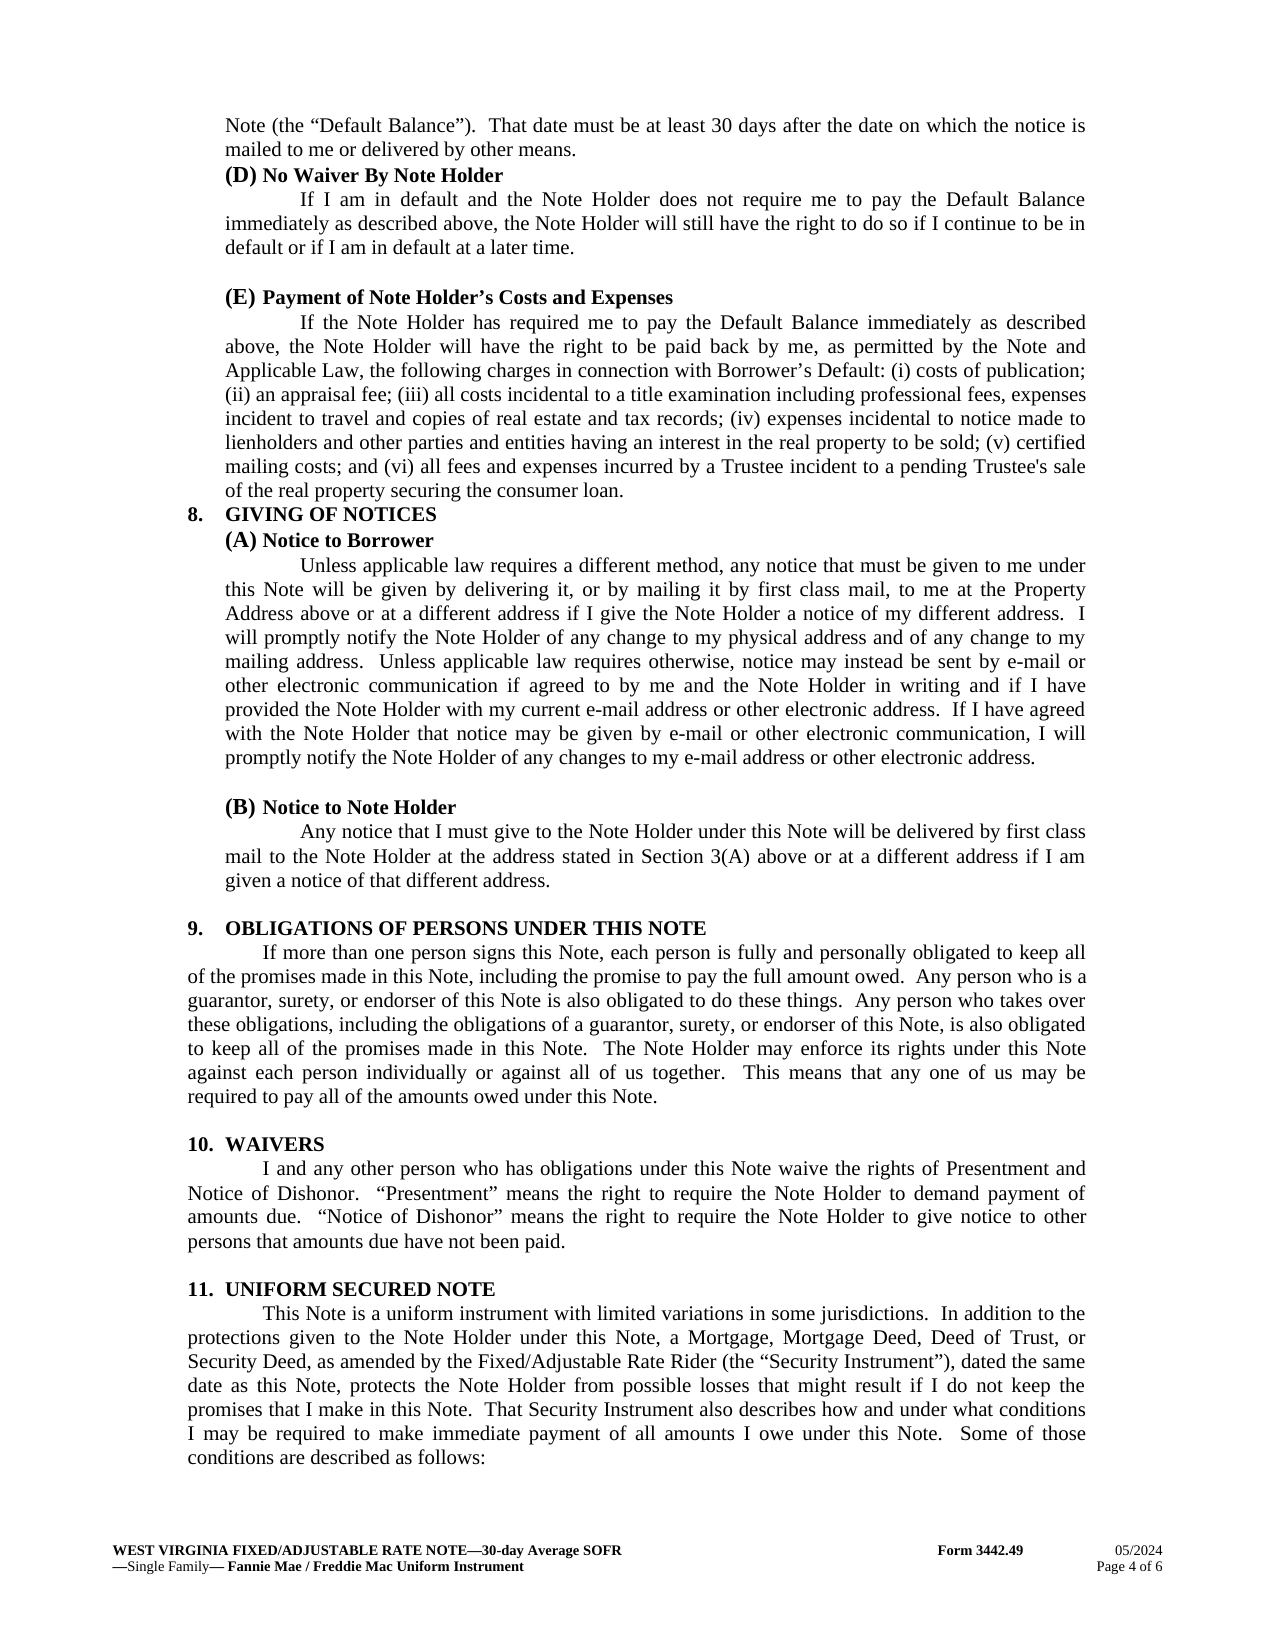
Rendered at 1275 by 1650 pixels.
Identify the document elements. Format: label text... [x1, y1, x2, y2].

text This Note is a uniform instrument with limited variations in some jurisdictions. In addition to the protections given to the Note Holder under this Note, a Mortgage, Mortgage Deed, Deed of Trust, or Security Deed, as amended by the Fixed/Adjustable Rate Rider (the “Security Instrument”), dated the same date as this Note, protects the Note Holder from possible losses that might result if I do not keep the promises that I make in this Note. That Security Instrument also describes how and under what conditions I may be required to make immediate payment of all amounts I owe under this Note. Some of those conditions are described as follows: [187, 1301, 1087, 1469]
text I and any other person who has obligations under this Note waive the rights of Presentment and Notice of Dishonor. “Presentment” means the right to require the Note Holder to demand payment of amounts due. “Notice of Dishonor” means the right to require the Note Holder to give notice to other persons that amounts due have not been paid. [187, 1156, 1087, 1253]
list GIVING OF NOTICES [187, 502, 1087, 526]
list No Waiver By Note Holder [225, 161, 1087, 187]
text If I am in default and the Note Holder does not require me to pay the Default Balance immediately as described above, the Note Holder will still have the right to do so if I continue to be in default or if I am in default at a later time. [225, 187, 1087, 259]
list Notice to Note Holder [225, 793, 1087, 819]
list OBLIGATIONS OF PERSONS UNDER THIS NOTE [187, 916, 1087, 940]
list UNIFORM SECURED NOTE [187, 1277, 1087, 1301]
list Payment of Note Holder’s Costs and Expenses [225, 283, 1087, 309]
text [225, 112, 1087, 161]
text If the Note Holder has required me to pay the Default Balance immediately as described above, the Note Holder will have the right to be paid back by me, as permitted by the Note and Applicable Law, the following charges in connection with Borrower’s Default: (i) costs of publication; (ii) an appraisal fee; (iii) all costs incidental to a title examination including professional fees, expenses incident to travel and copies of real estate and tax records; (iv) expenses incidental to notice made to lienholders and other parties and entities having an interest in the real property to be sold; (v) certified mailing costs; and (vi) all fees and expenses incurred by a Trustee incident to a pending Trustee's sale of the real property securing the consumer loan. [225, 309, 1087, 502]
list WAIVERS [187, 1132, 1087, 1156]
text Any notice that I must give to the Note Holder under this Note will be delivered by first class mail to the Note Holder at the address stated in Section 3(A) above or at a different address if I am given a notice of that different address. [225, 819, 1087, 892]
list Notice to Borrower [225, 526, 1087, 552]
text Unless applicable law requires a different method, any notice that must be given to me under this Note will be given by delivering it, or by mailing it by first class mail, to me at the Property Address above or at a different address if I give the Note Holder a notice of my different address. I will promptly notify the Note Holder of any change to my physical address and of any change to my mailing address. Unless applicable law requires otherwise, notice may instead be sent by e-mail or other electronic communication if agreed to by me and the Note Holder in writing and if I have provided the Note Holder with my current e-mail address or other electronic address. If I have agreed with the Note Holder that notice may be given by e-mail or other electronic communication, I will promptly notify the Note Holder of any changes to my e-mail address or other electronic address. [225, 552, 1087, 769]
text If more than one person signs this Note, each person is fully and personally obligated to keep all of the promises made in this Note, including the promise to pay the full amount owed. Any person who is a guarantor, surety, or endorser of this Note is also obligated to do these things. Any person who takes over these obligations, including the obligations of a guarantor, surety, or endorser of this Note, is also obligated to keep all of the promises made in this Note. The Note Holder may enforce its rights under this Note against each person individually or against all of us together. This means that any one of us may be required to pay all of the amounts owed under this Note. [187, 940, 1087, 1108]
